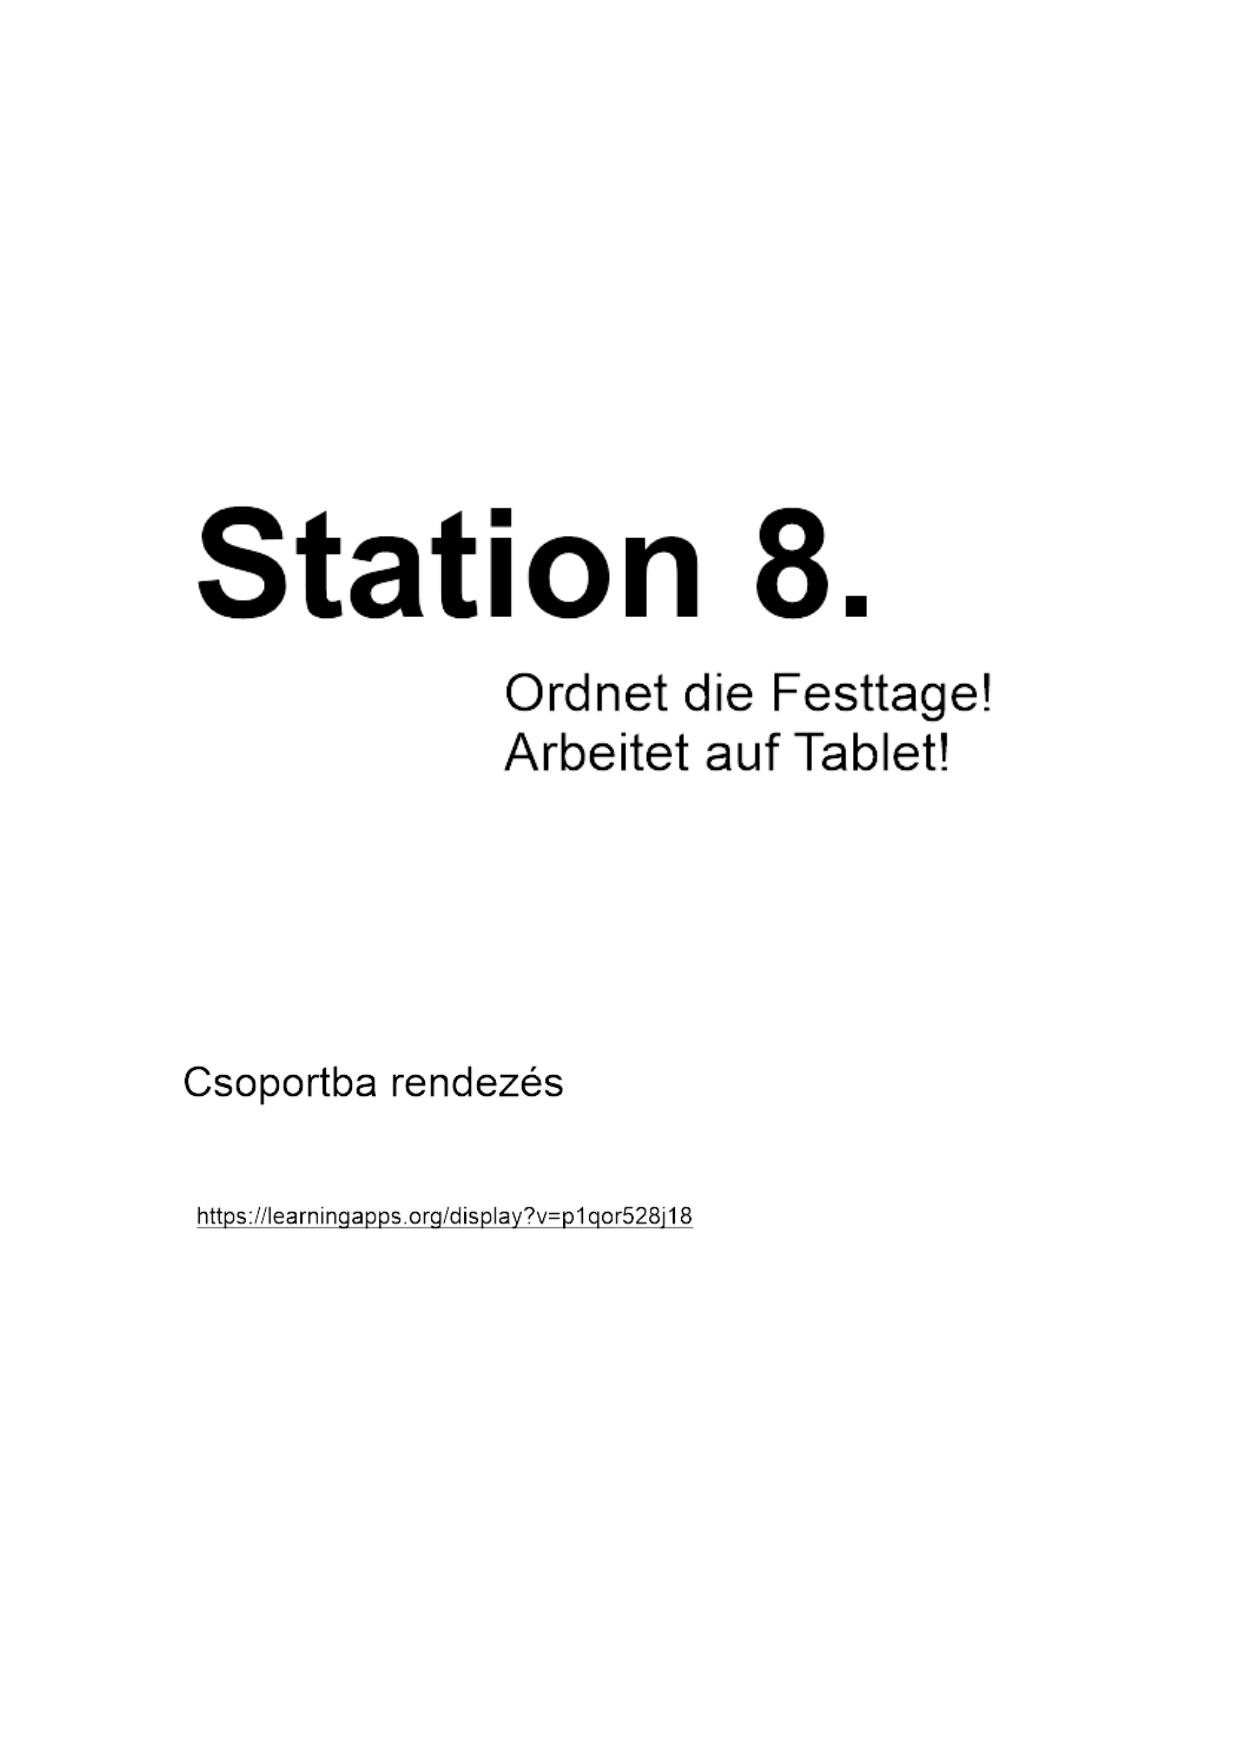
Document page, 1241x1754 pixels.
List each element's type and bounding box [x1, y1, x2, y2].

picture [147, 407, 1093, 827]
picture [147, 1003, 727, 1265]
